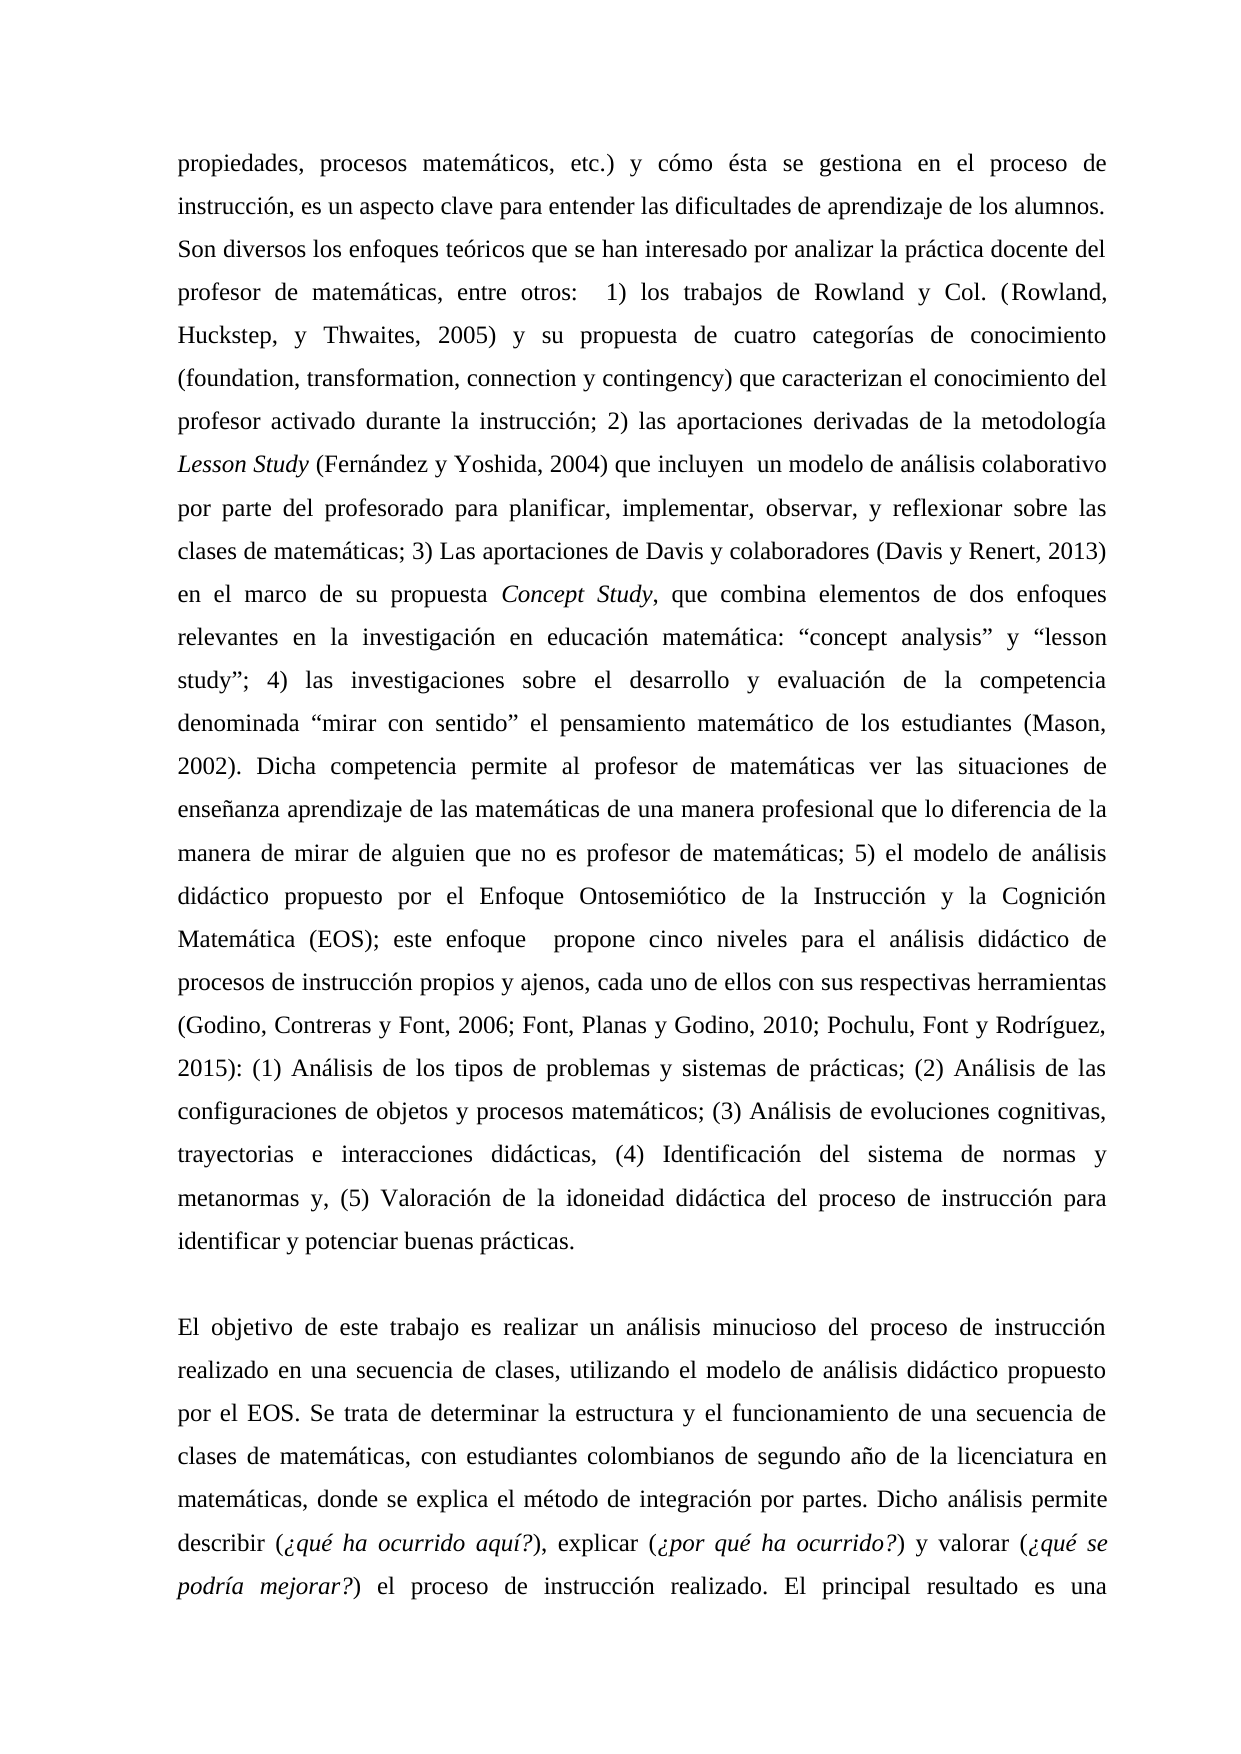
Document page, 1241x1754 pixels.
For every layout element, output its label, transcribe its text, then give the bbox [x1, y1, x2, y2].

text Son diversos los enfoques teóricos que se han interesado por analizar la práctica docente del profesor de matemáticas, entre otros: 1) los trabajos de Rowland y Col. (Rowland, Huckstep, y Thwaites, 2005) y su propuesta de cuatro categorías de conocimiento (foundation, transformation, connection y contingency) que caracterizan el conocimiento del profesor activado durante la instrucción; 2) las aportaciones derivadas de la metodología Lesson Study (Fernández y Yoshida, 2004) que incluyen un modelo de análisis colaborativo por parte del profesorado para planificar, implementar, observar, y reflexionar sobre las clases de matemáticas; 3) Las aportaciones de Davis y colaboradores (Davis y Renert, 2013) en el marco de su propuesta Concept Study, que combina elementos de dos enfoques relevantes en la investigación en educación matemática: “concept analysis” y “lesson study”; 4) las investigaciones sobre el desarrollo y evaluación de la competencia denominada “mirar con sentido” el pensamiento matemático de los estudiantes (Mason, 2002). Dicha competencia permite al profesor de matemáticas ver las situaciones de enseñanza aprendizaje de las matemáticas de una manera profesional que lo diferencia de la manera de mirar de alguien que no es profesor de matemáticas; 5) el modelo de análisis didáctico propuesto por el Enfoque Ontosemiótico de la Instrucción y la Cognición Matemática (EOS); este enfoque propone cinco niveles para el análisis didáctico de procesos de instrucción propios y ajenos, cada uno de ellos con sus respectivas herramientas (Godino, Contreras y Font, 2006; Font, Planas y Godino, 2010; Pochulu, Font y Rodríguez, 2015): (1) Análisis de los tipos de problemas y sistemas de prácticas; (2) Análisis de las configuraciones de objetos y procesos matemáticos; (3) Análisis de evoluciones cognitivas, trayectorias e interacciones didácticas, (4) Identificación del sistema de normas y metanormas y, (5) Valoración de la idoneidad didáctica del proceso de instrucción para identificar y potenciar buenas prácticas. [177, 234, 1107, 1254]
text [177, 1312, 1107, 1599]
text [177, 148, 1107, 219]
